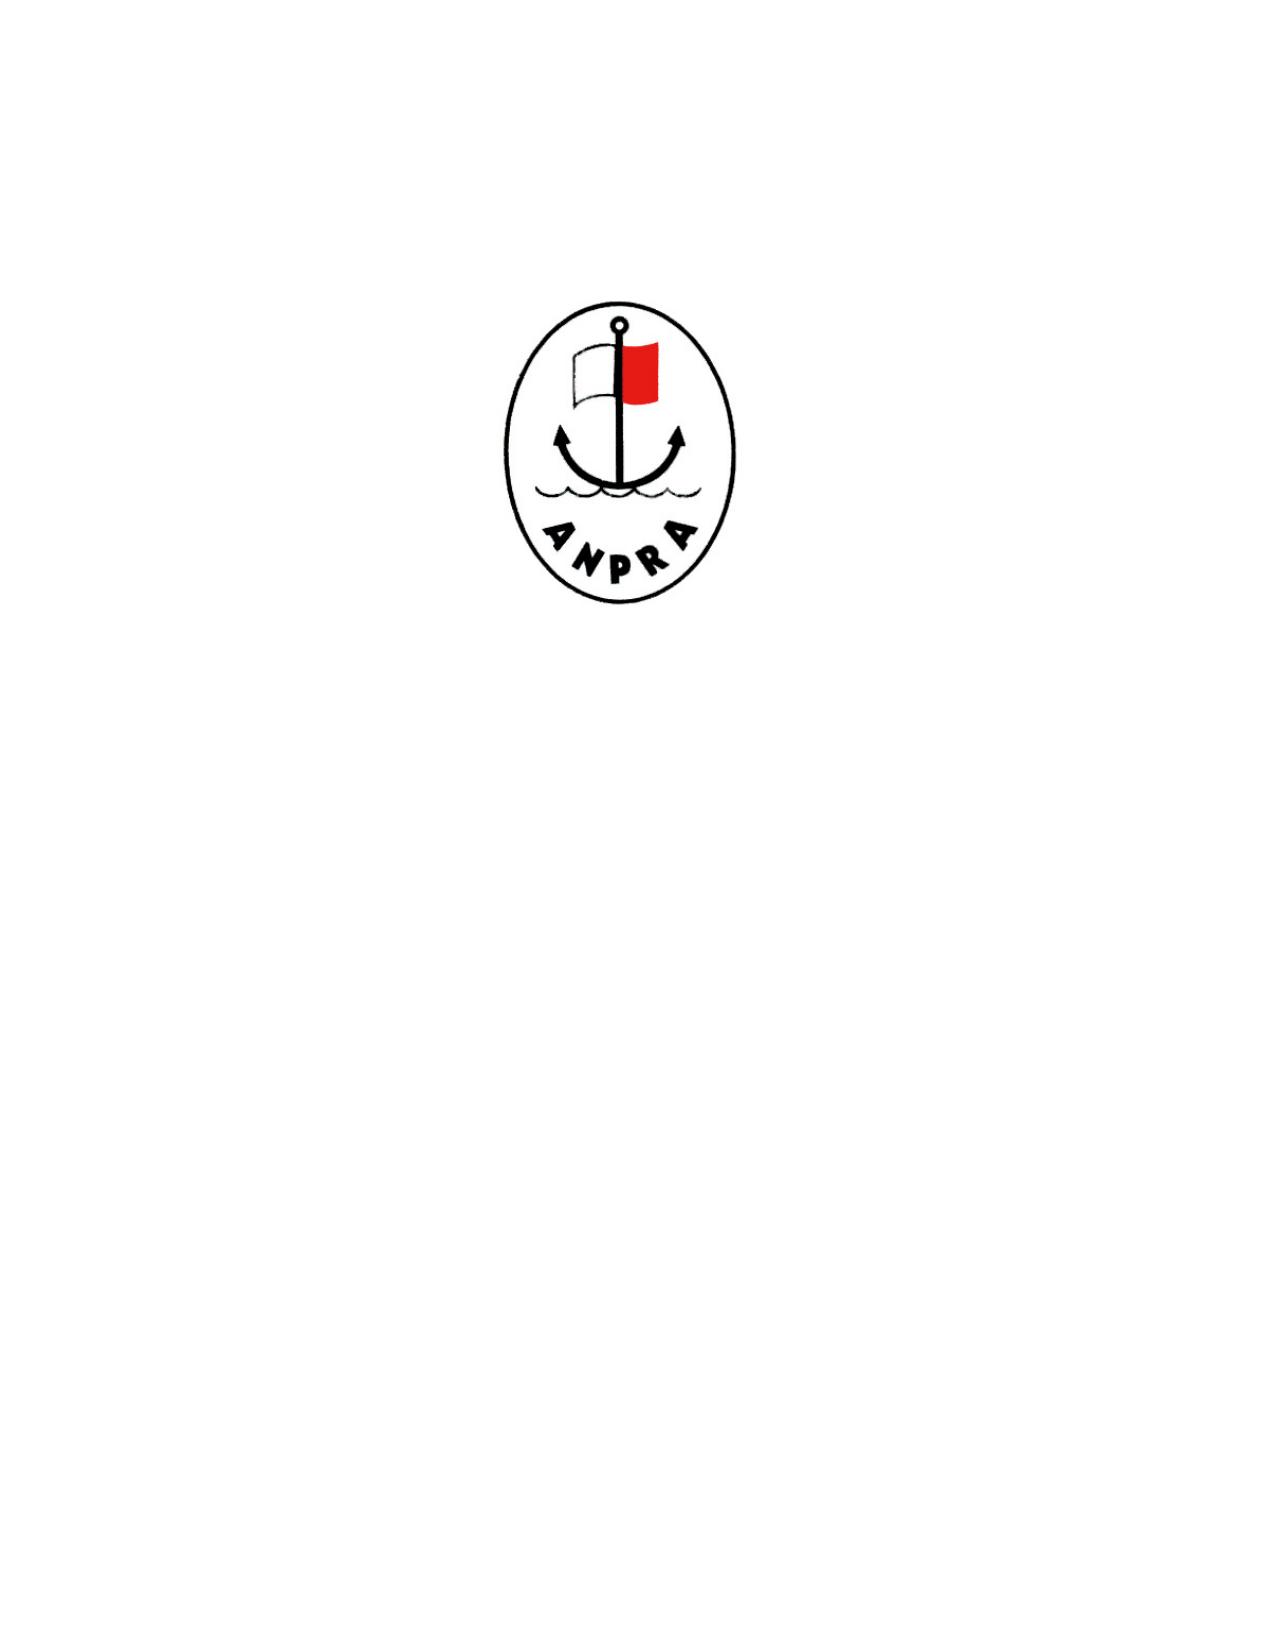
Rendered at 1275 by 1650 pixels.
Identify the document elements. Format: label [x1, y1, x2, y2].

picture [473, 275, 765, 629]
